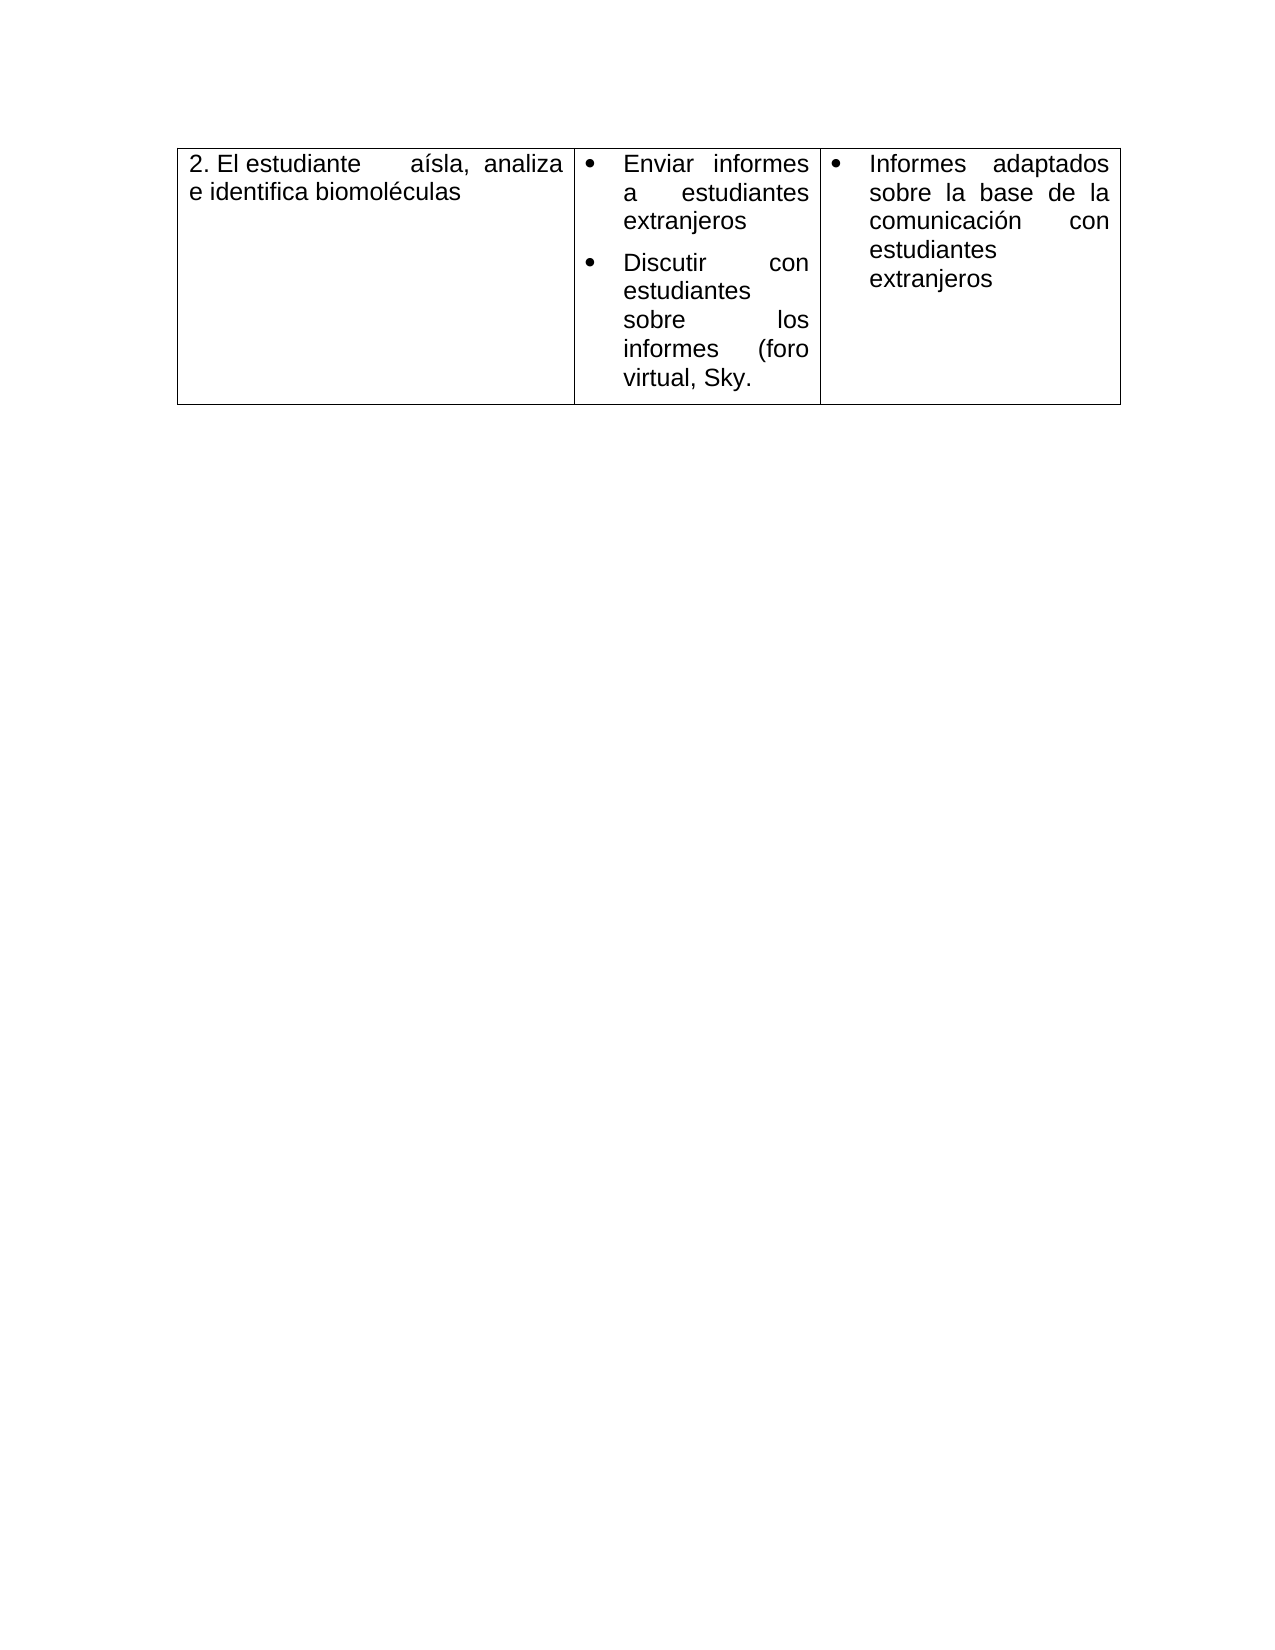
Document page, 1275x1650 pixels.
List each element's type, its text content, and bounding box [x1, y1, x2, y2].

table_cell Informes adaptados sobre la base de la comunicación con estudiantes extranjeros [821, 149, 1120, 404]
table_cell 2. El estudiante aísla, analiza e identifica biomoléculas [178, 149, 574, 404]
table_cell Enviar informes a estudiantes extranjeros Discutir con estudiantes sobre los informes (foro virtual, Sky. [575, 149, 820, 404]
